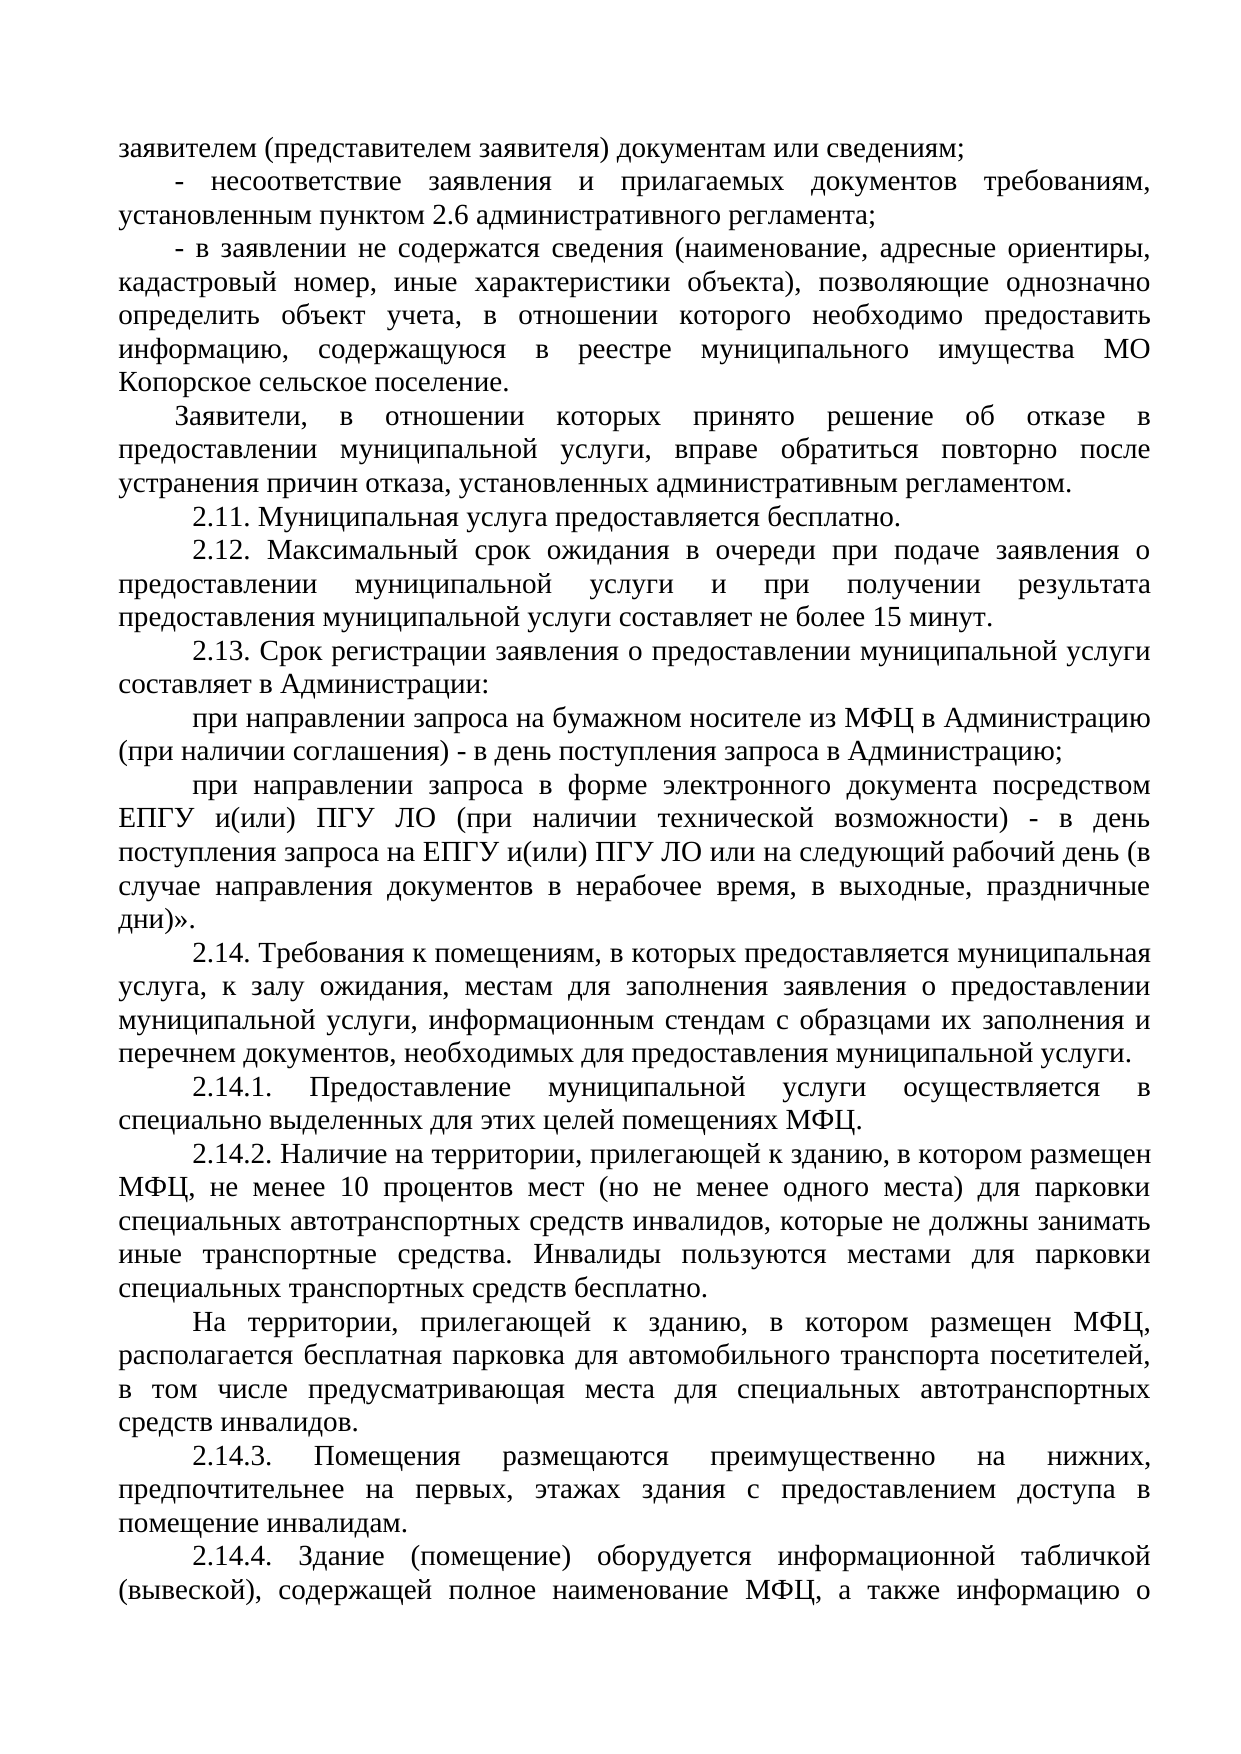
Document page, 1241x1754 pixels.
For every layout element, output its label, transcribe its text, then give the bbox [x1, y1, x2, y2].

text - в заявлении не содержатся сведения (наименование, адресные ориентиры, кадастровый номер, иные характеристики объекта), позволяющие однозначно определить объект учета, в отношении которого необходимо предоставить информацию, содержащуюся в реестре муниципального имущества МО Копорское сельское поселение. [118, 230, 1152, 398]
text 2.14.3. Помещения размещаются преимущественно на нижних, предпочтительнее на первых, этажах здания с предоставлением доступа в помещение инвалидам. [118, 1438, 1152, 1538]
text 2.11. Муниципальная услуга предоставляется бесплатно. [118, 499, 1152, 532]
text 2.14. Требования к помещениям, в которых предоставляется муниципальная услуга, к залу ожидания, местам для заполнения заявления о предоставлении муниципальной услуги, информационным стендам с образцами их заполнения и перечнем документов, необходимых для предоставления муниципальной услуги. [118, 935, 1152, 1069]
text 2.12. Максимальный срок ожидания в очереди при подаче заявления о предоставлении муниципальной услуги и при получении результата предоставления муниципальной услуги составляет не более 15 минут. [118, 532, 1152, 633]
text 2.14.2. Наличие на территории, прилегающей к зданию, в котором размещен МФЦ, не менее 10 процентов мест (но не менее одного места) для парковки специальных автотранспортных средств инвалидов, которые не должны занимать иные транспортные средства. Инвалиды пользуются местами для парковки специальных транспортных средств бесплатно. [118, 1136, 1152, 1304]
text На территории, прилегающей к зданию, в котором размещен МФЦ, располагается бесплатная парковка для автомобильного транспорта посетителей, в том числе предусматривающая места для специальных автотранспортных средств инвалидов. [118, 1304, 1152, 1438]
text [118, 1538, 1152, 1606]
text при направлении запроса на бумажном носителе из МФЦ в Администрацию (при наличии соглашения) - в день поступления запроса в Администрацию; [118, 700, 1152, 767]
text Заявители, в отношении которых принято решение об отказе в предоставлении муниципальной услуги, вправе обратиться повторно после устранения причин отказа, установленных административным регламентом. [118, 398, 1152, 499]
text 2.13. Срок регистрации заявления о предоставлении муниципальной услуги составляет в Администрации: [118, 633, 1152, 700]
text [118, 130, 1152, 163]
text - несоответствие заявления и прилагаемых документов требованиям, установленным пунктом 2.6 административного регламента; [118, 163, 1152, 230]
text при направлении запроса в форме электронного документа посредством ЕПГУ и(или) ПГУ ЛО (при наличии технической возможности) - в день поступления запроса на ЕПГУ и(или) ПГУ ЛО или на следующий рабочий день (в случае направления документов в нерабочее время, в выходные, праздничные дни)». [118, 767, 1152, 935]
text 2.14.1. Предоставление муниципальной услуги осуществляется в специально выделенных для этих целей помещениях МФЦ. [118, 1069, 1152, 1136]
